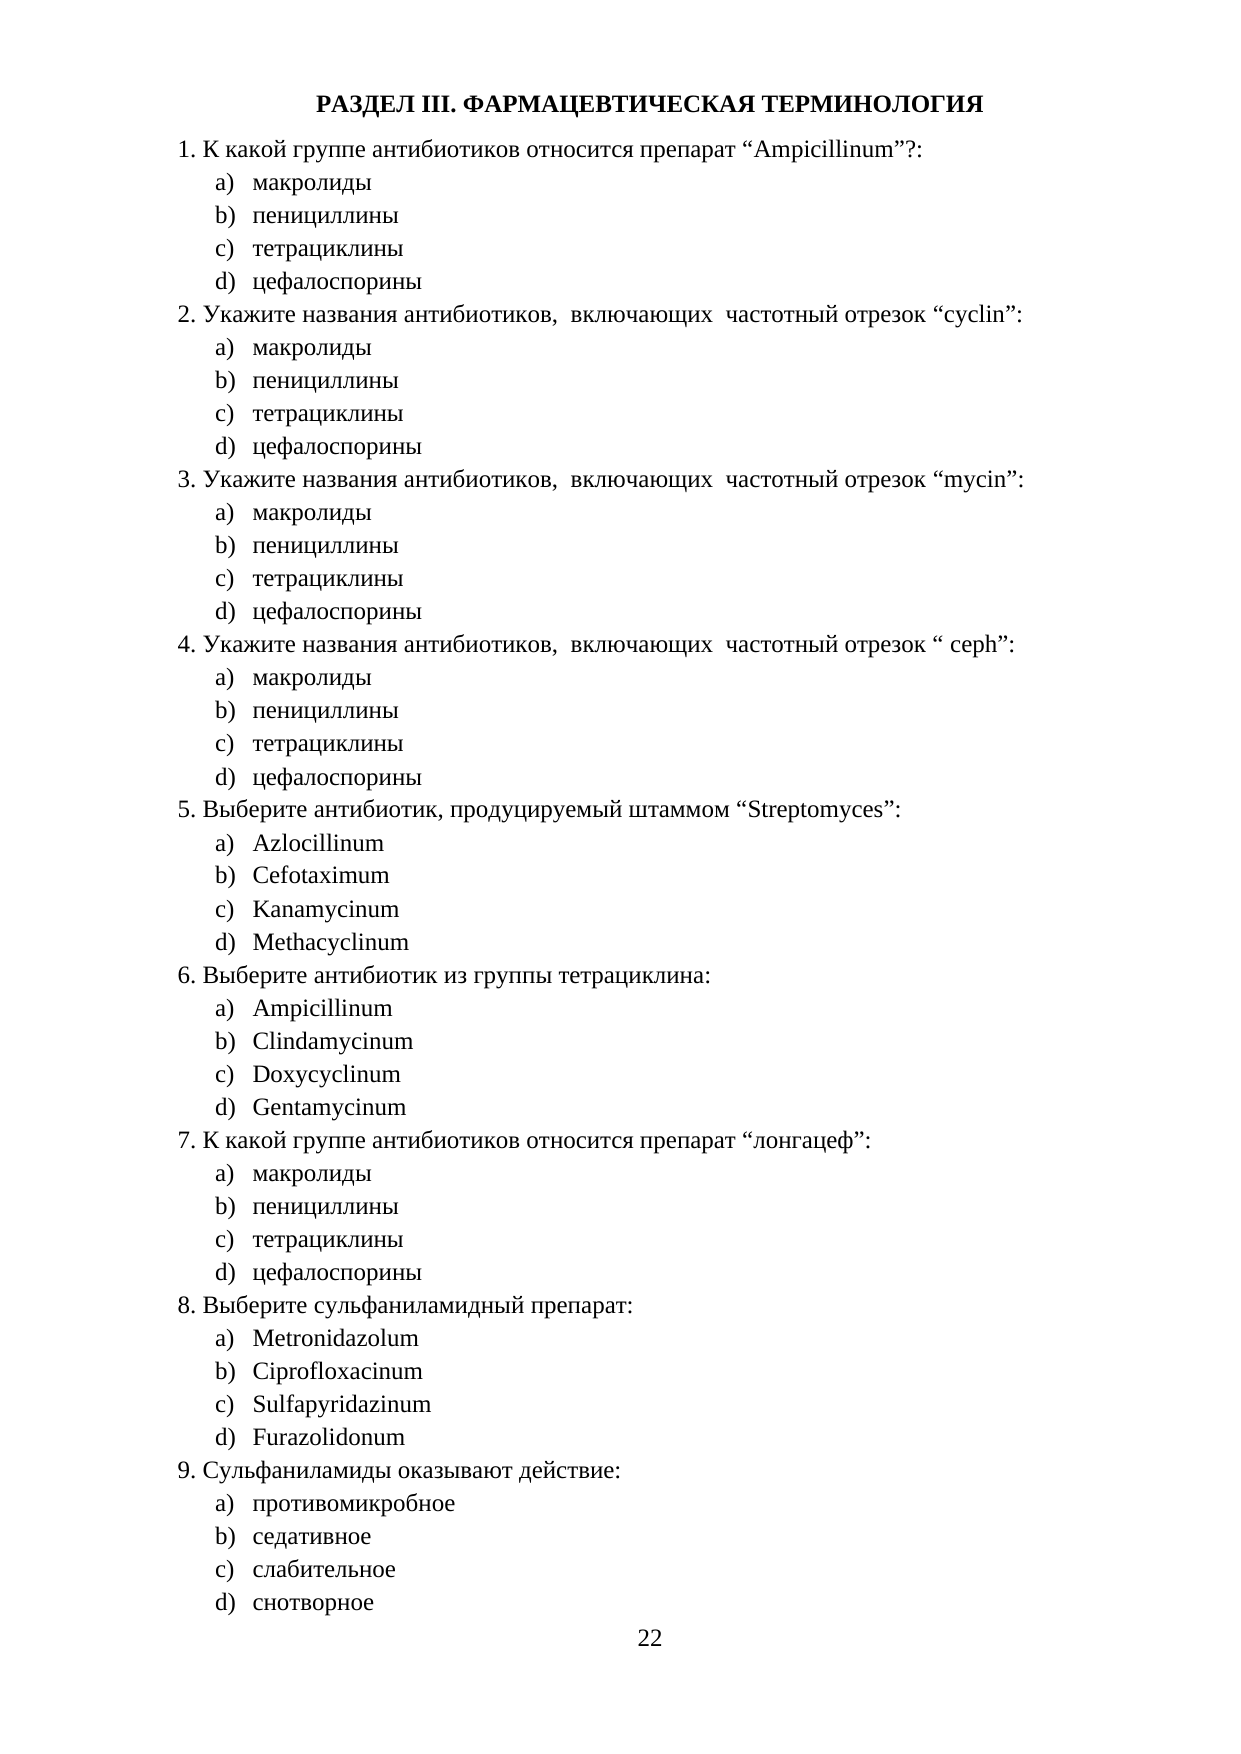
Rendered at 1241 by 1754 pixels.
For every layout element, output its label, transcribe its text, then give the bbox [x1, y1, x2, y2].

list Clindamycinum [215, 1026, 1122, 1054]
text 4. Укажите названия антибиотиков, включающих частотный отрезок “ ceph”: [177, 629, 1122, 658]
list макролиды [215, 662, 1122, 691]
list Metronidazolum [215, 1323, 1122, 1352]
list макролиды [215, 1158, 1122, 1187]
list слабительное [215, 1554, 1122, 1583]
list пенициллины [215, 1191, 1122, 1219]
list 5. Выберите антибиотик, продуцируемый штаммом “Streptomyces”: [177, 794, 1122, 823]
list Ampicillinum [215, 993, 1122, 1021]
list цефалоспорины [215, 596, 1122, 625]
list цефалоспорины [215, 762, 1122, 790]
list тетрациклины [215, 1224, 1122, 1253]
list макролиды [215, 497, 1122, 526]
text 3. Укажите названия антибиотиков, включающих частотный отрезок “mycin”: [177, 464, 1122, 493]
list Doxycyclinum [215, 1059, 1122, 1087]
text РАЗДЕЛ III. ФАРМАЦЕВТИЧЕСКАЯ ТЕРМИНОЛОГИЯ [177, 89, 1122, 117]
list пенициллины [215, 200, 1122, 229]
text 2. Укажите названия антибиотиков, включающих частотный отрезок “cyclin”: [177, 299, 1122, 328]
list Azlocillinum [215, 828, 1122, 856]
list 7. К какой группе антибиотиков относится препарат “лонгацеф”: [177, 1125, 1122, 1153]
list снотворное [215, 1587, 1122, 1616]
list цефалоспорины [215, 266, 1122, 295]
text 6. Выберите антибиотик из группы тетрациклина: [177, 960, 1122, 988]
list макролиды [215, 332, 1122, 361]
list 8. Выберите сульфаниламидный препарат: [177, 1290, 1122, 1319]
list Sulfapyridazinum [215, 1389, 1122, 1418]
text 1. К какой группе антибиотиков относится препарат “Ampicillinum”?: [177, 134, 1122, 163]
list цефалоспорины [215, 1257, 1122, 1286]
list пенициллины [215, 530, 1122, 559]
list противомикробное [215, 1488, 1122, 1517]
list Ciprofloxacinum [215, 1356, 1122, 1385]
list пенициллины [215, 696, 1122, 724]
list тетрациклины [215, 398, 1122, 427]
list цефалоспорины [215, 431, 1122, 460]
list Kanamycinum [215, 894, 1122, 922]
list пенициллины [215, 365, 1122, 394]
list Furazolidonum [215, 1422, 1122, 1451]
list Methacyclinum [215, 927, 1122, 955]
list тетрациклины [215, 233, 1122, 262]
text 9. Cульфаниламиды оказывают действие: [177, 1455, 1122, 1484]
list тетрациклины [215, 728, 1122, 757]
list седативное [215, 1521, 1122, 1550]
list макролиды [215, 167, 1122, 196]
list Cefotaximum [215, 861, 1122, 889]
list тетрациклины [215, 563, 1122, 592]
list Gentamycinum [215, 1092, 1122, 1121]
